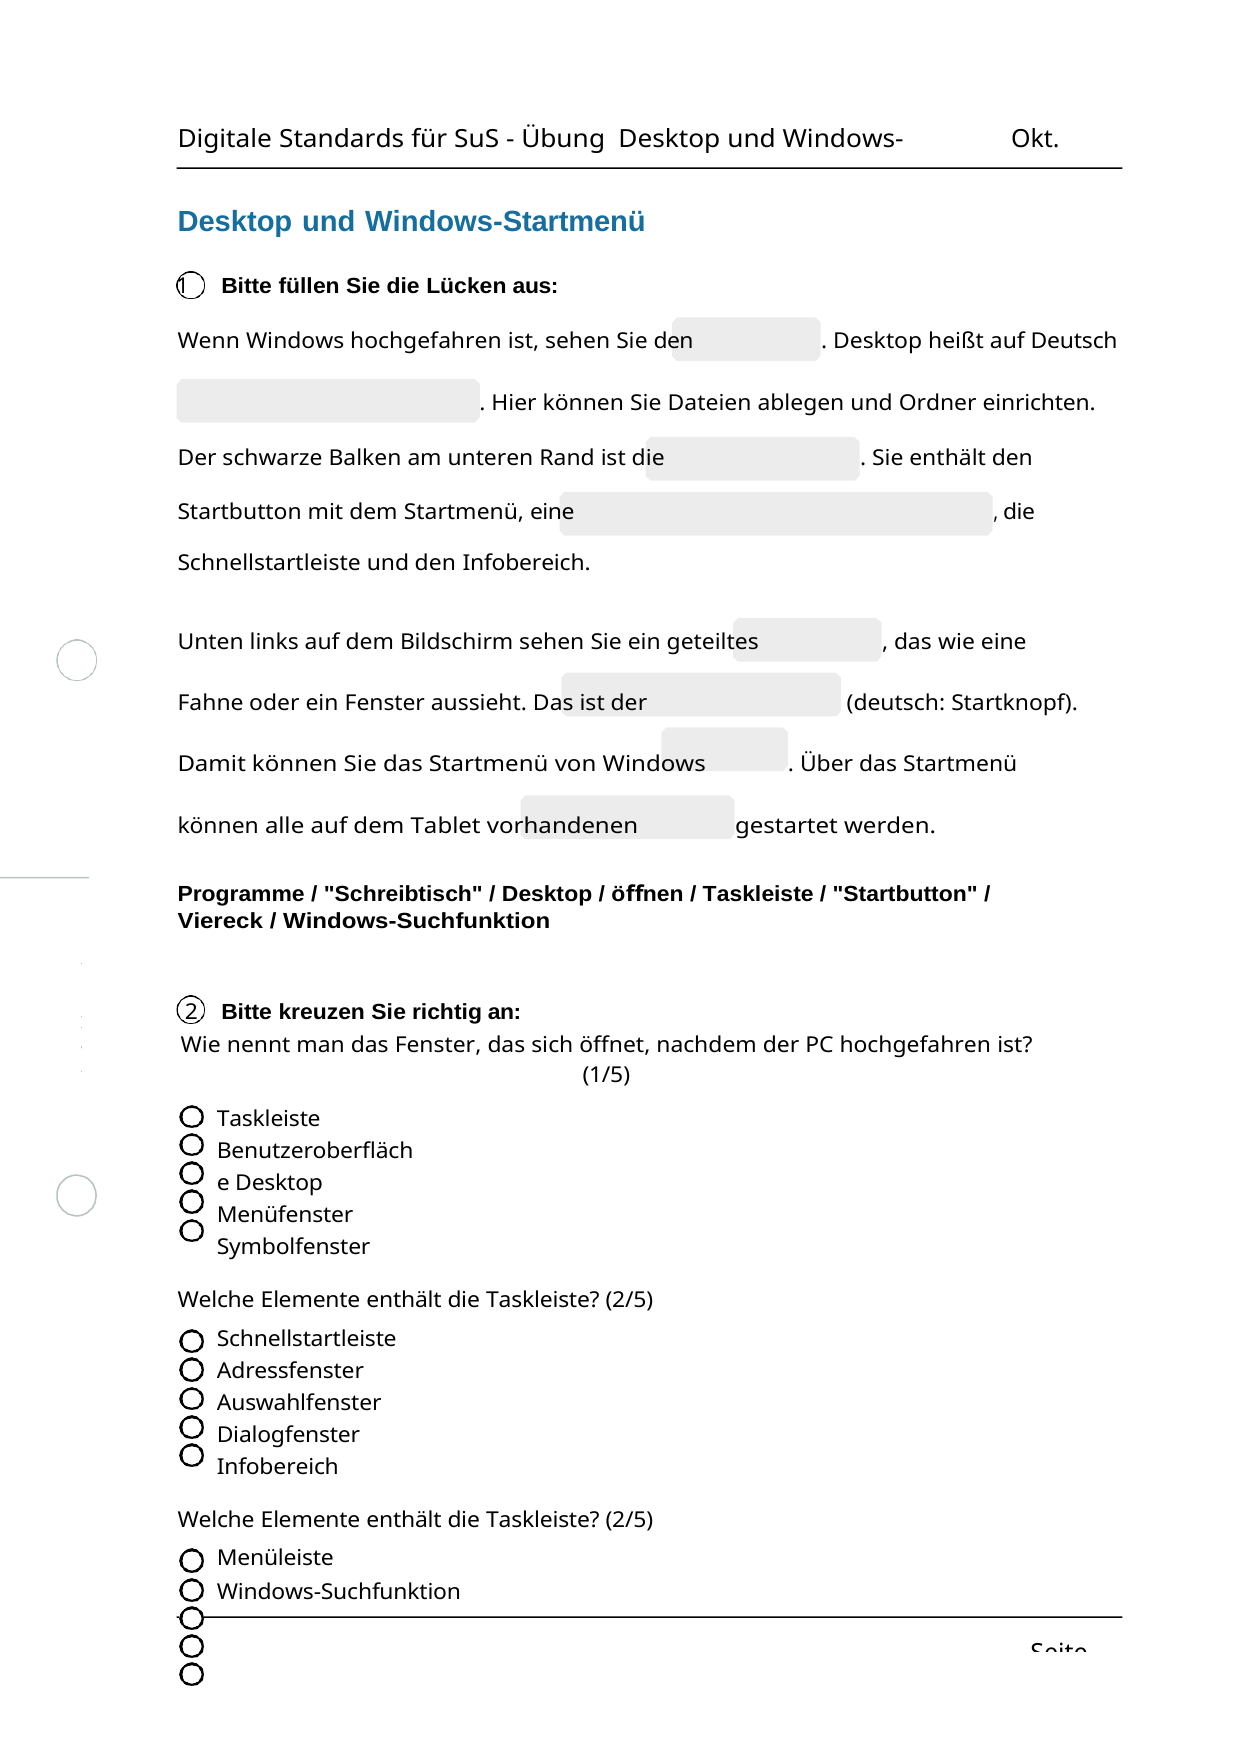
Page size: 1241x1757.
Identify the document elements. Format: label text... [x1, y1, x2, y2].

picture [179, 1161, 204, 1185]
text Wenn Windows hochgefahren ist, sehen Sie den . Desktop heißt auf Deutsch [177, 325, 1134, 355]
picture [179, 1578, 204, 1602]
text Damit können Sie das Startmenü von Windows . Über das Startmenü können alle auf dem Tablet vorhandenen gestartet werden. [177, 748, 1089, 839]
picture [179, 1105, 204, 1128]
text . Hier können Sie Dateien ablegen und Ordner einrichten. [479, 387, 1134, 416]
picture [179, 1443, 204, 1467]
picture [179, 1634, 204, 1658]
picture [179, 1189, 204, 1214]
text Taskleiste Benutzeroberﬂäche Desktop Menüfenster Symbolfenster [217, 1102, 419, 1261]
text 2 Bitte kreuzen Sie richtig an: [184, 996, 1134, 1026]
text Welche Elemente enthält die Taskleiste? (2/5) Menüleiste [177, 1495, 735, 1572]
picture [179, 1357, 204, 1382]
text Schnellstartleiste und den Infobereich. [177, 546, 1134, 576]
picture [176, 995, 205, 1024]
picture [179, 1387, 204, 1410]
picture [176, 271, 205, 299]
picture [179, 1662, 204, 1686]
text Welche Elemente enthält die Taskleiste? (2/5) Schnellstartleiste [177, 1276, 735, 1353]
picture [179, 1415, 204, 1439]
picture [56, 639, 97, 681]
picture [179, 1606, 204, 1630]
picture [179, 1133, 204, 1156]
text Adressfenster Auswahlfenster Dialogfenster Infobereich [217, 1355, 419, 1481]
subtitle Programme / "Schreibtisch" / Desktop / öﬀnen / Taskleiste / "Startbutton" / Viereck / Windows-Suchfunktion [177, 880, 1036, 933]
text Der schwarze Balken am unteren Rand ist die . Sie enthält den Startbutton mit dem Startmenü, eine , die [177, 417, 1036, 525]
title Desktop und Windows-Startmenü [177, 204, 1134, 237]
subtitle Bitte füllen Sie die Lücken aus: [221, 273, 1134, 298]
picture [179, 1219, 204, 1242]
text Windows-Suchfunktion Auswahlfenster Startbutton [217, 1576, 479, 1606]
text Unten links auf dem Bildschirm sehen Sie ein geteiltes , das wie eine Fahne oder ein Fenster aussieht. Das ist der (deutsch: Startknopf). [177, 626, 1088, 717]
text Wie nennt man das Fenster, das sich öﬀnet, nachdem der PC hochgefahren ist? (1/5) [175, 1029, 1037, 1088]
